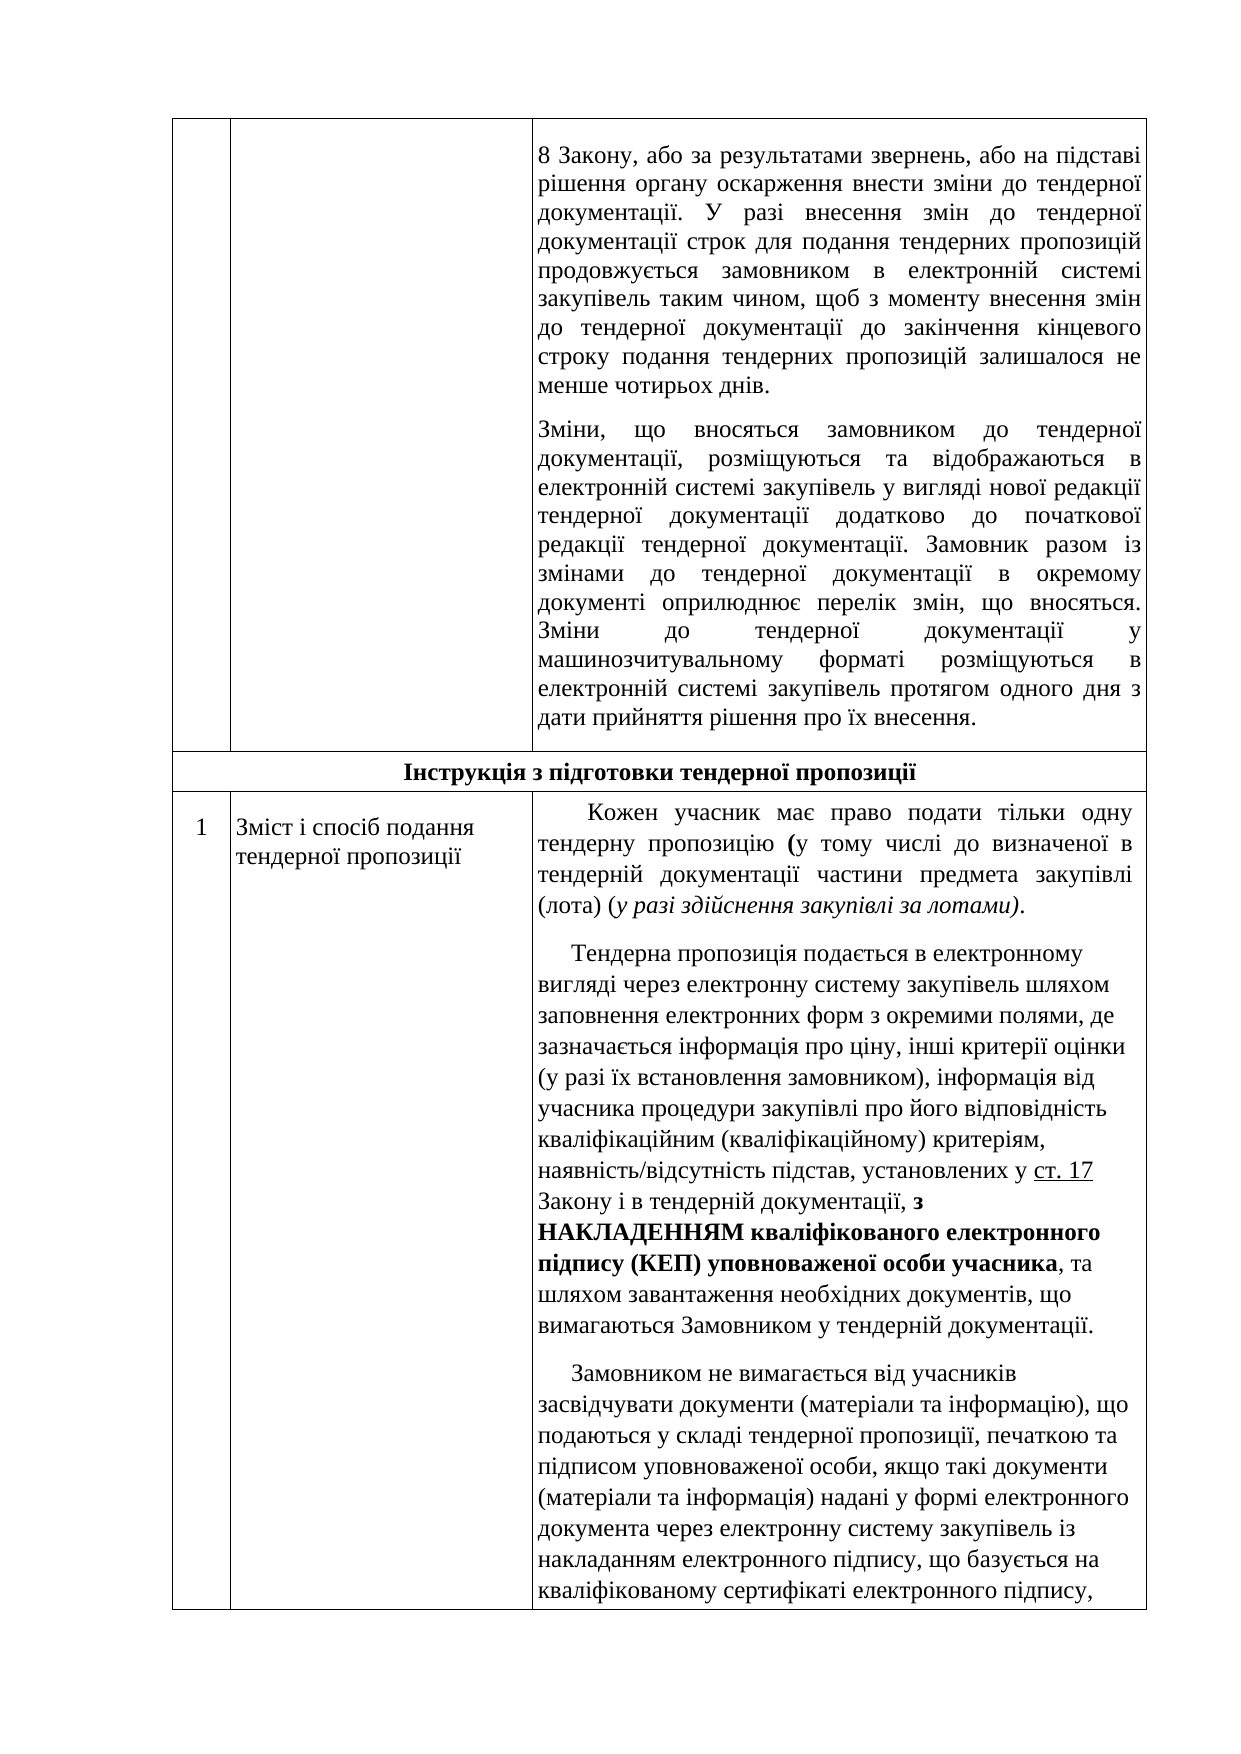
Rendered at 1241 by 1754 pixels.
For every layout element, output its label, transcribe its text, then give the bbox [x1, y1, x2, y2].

table_cell 1 [173, 792, 230, 1609]
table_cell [231, 792, 532, 1609]
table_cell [533, 119, 1146, 751]
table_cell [231, 119, 532, 751]
table_cell Інструкція з підготовки тендерної пропозиції [173, 752, 1146, 791]
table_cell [533, 792, 1146, 1609]
table_cell 2 [173, 119, 230, 751]
